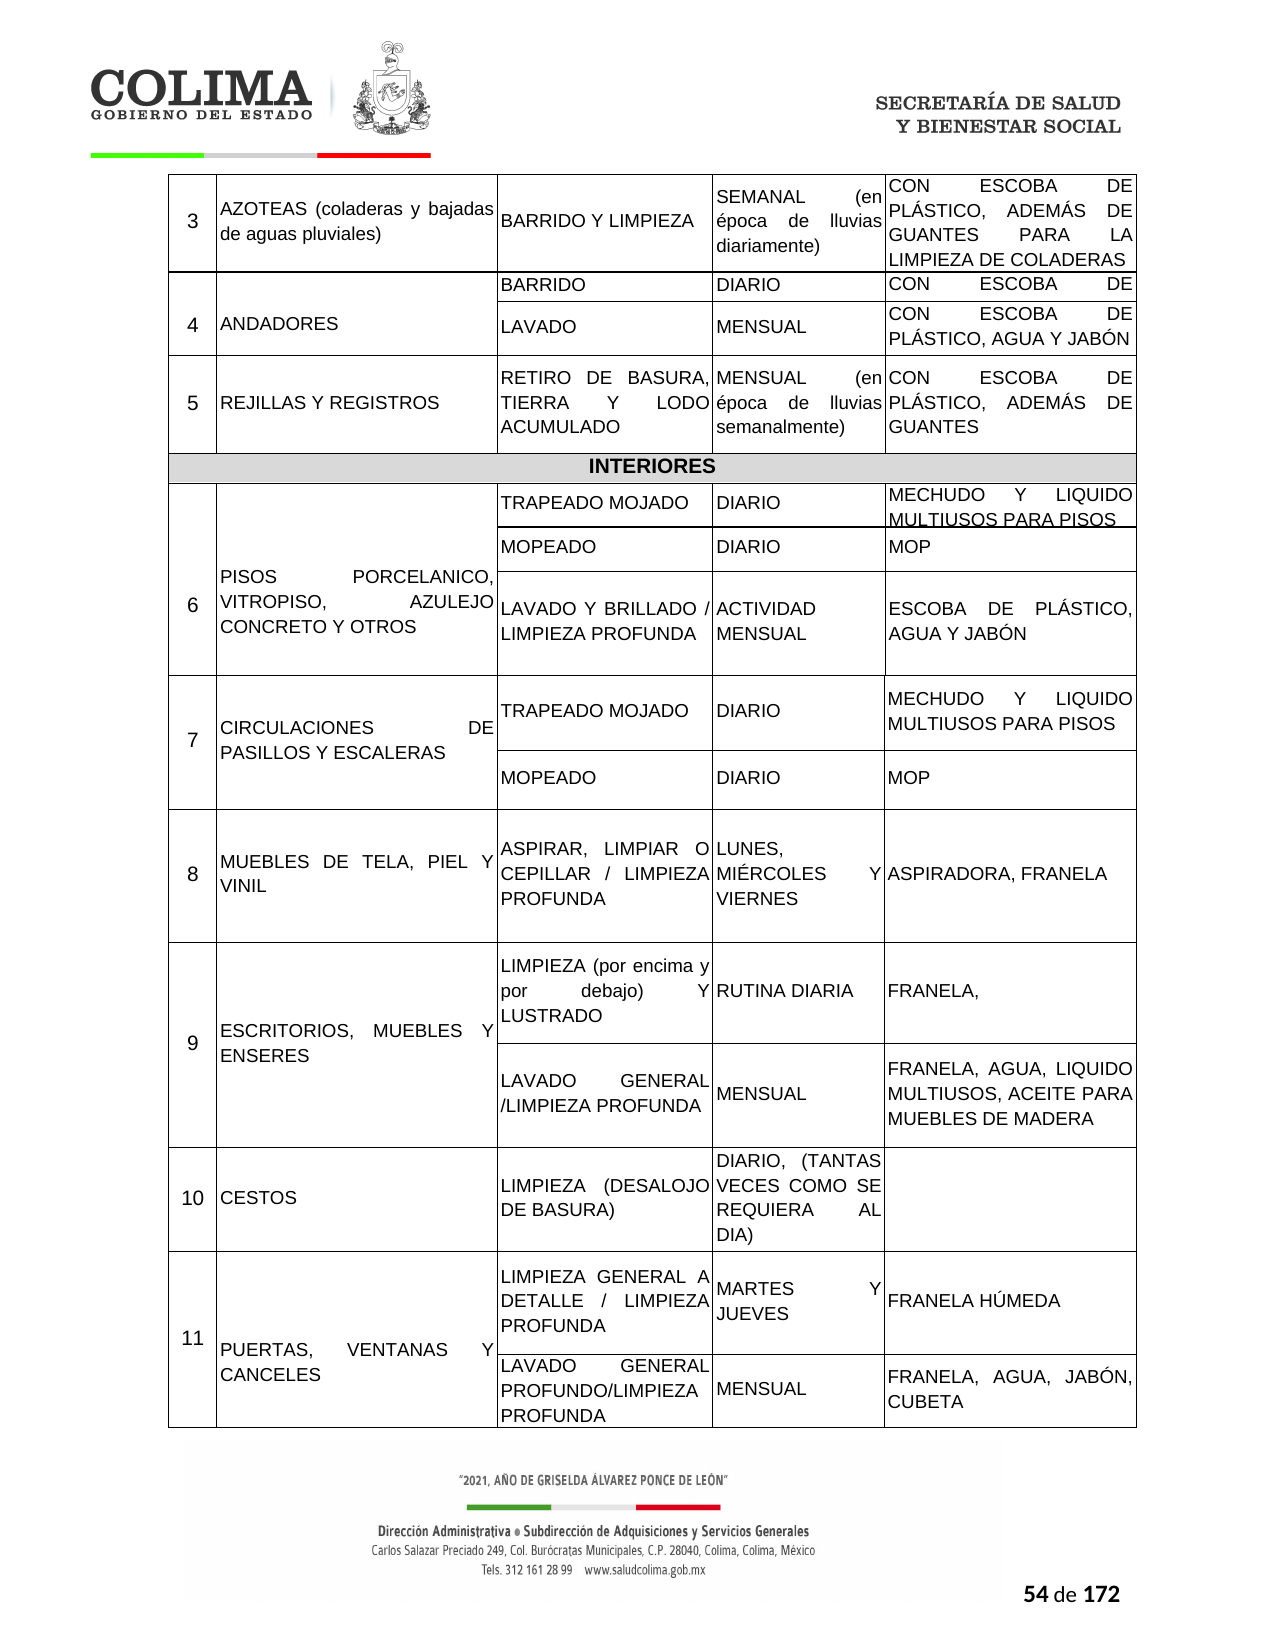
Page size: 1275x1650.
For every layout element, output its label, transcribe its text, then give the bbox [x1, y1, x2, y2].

table_cell ASPIRADORA, FRANELA [885, 810, 1136, 942]
table_cell 9 [169, 943, 216, 1147]
table_cell DIARIO [713, 273, 885, 301]
table_cell ESCOBA DE PLÁSTICO, AGUA Y JABÓN [886, 572, 1136, 675]
table_cell MARTES Y JUEVES [713, 1252, 884, 1354]
table_cell REJILLAS Y REGISTROS [217, 356, 497, 453]
table_cell CIRCULACIONES DE PASILLOS Y ESCALERAS [217, 676, 497, 809]
table_cell LIMPIEZA (por encima y por debajo) Y LUSTRADO [498, 943, 712, 1042]
table_cell CON ESCOBA DE PLÁSTICO, AGUA Y JABÓN [886, 302, 1136, 354]
table_cell DIARIO, (TANTAS VECES COMO SE REQUIERA AL DIA) [713, 1148, 884, 1251]
table_cell LAVADO Y BRILLADO / LIMPIEZA PROFUNDA [498, 572, 712, 675]
table_cell ESCRITORIOS, MUEBLES Y ENSERES [217, 943, 497, 1147]
table_cell 10 [169, 1148, 216, 1251]
table_cell 4 [169, 273, 216, 354]
table_cell ANDADORES [217, 273, 497, 354]
table_cell CON ESCOBA DE PLÁSTICO, ADEMÁS DE GUANTES PARA LA LIMPIEZA DE COLADERAS [886, 175, 1136, 271]
table_cell MOP [885, 751, 1136, 809]
table_cell MENSUAL [713, 1355, 884, 1427]
table_cell LAVADO GENERAL PROFUNDO/LIMPIEZA PROFUNDA [498, 1355, 712, 1427]
table_cell MOPEADO [498, 751, 712, 809]
table_cell LIMPIEZA GENERAL A DETALLE / LIMPIEZA PROFUNDA [498, 1252, 712, 1354]
table_cell MECHUDO Y LIQUIDO MULTIUSOS PARA PISOS [885, 676, 1136, 750]
table_cell 6 [169, 484, 216, 675]
table_cell DIARIO [713, 751, 884, 809]
table_cell CON ESCOBA DE PLASTICO [886, 273, 1136, 301]
table_cell TRAPEADO MOJADO [498, 484, 712, 526]
table_cell CON ESCOBA DE PLÁSTICO, ADEMÁS DE GUANTES [886, 356, 1136, 453]
table_cell INTERIORES [169, 454, 1136, 482]
table_cell TRAPEADO MOJADO [498, 676, 712, 750]
table_cell BARRIDO Y LIMPIEZA [498, 175, 712, 271]
table_cell RETIRO DE BASURA, TIERRA Y LODO ACUMULADO [498, 356, 712, 453]
table_cell FRANELA, [885, 943, 1136, 1042]
table_cell MOP [886, 528, 1136, 571]
table_cell LUNES, MIÉRCOLES Y VIERNES [713, 810, 884, 942]
table_cell 8 [169, 810, 216, 942]
table_cell PUERTAS, VENTANAS Y CANCELES [217, 1252, 497, 1427]
table_cell FRANELA, AGUA, JABÓN, CUBETA [885, 1355, 1136, 1427]
table_cell LIMPIEZA (DESALOJO DE BASURA) [498, 1148, 712, 1251]
table_cell 5 [169, 356, 216, 453]
picture [184, 1441, 1003, 1602]
table_cell MENSUAL [713, 1044, 884, 1147]
table_cell DIARIO [713, 528, 885, 571]
table_cell FRANELA HÚMEDA [885, 1252, 1136, 1354]
table_cell LAVADO GENERAL /LIMPIEZA PROFUNDA [498, 1044, 712, 1147]
table_cell MECHUDO Y LIQUIDO MULTIUSOS PARA PISOS [886, 484, 1136, 526]
table_cell MENSUAL (en época de lluvias semanalmente) [713, 356, 885, 453]
table_cell BARRIDO [498, 273, 712, 301]
table_cell AZOTEAS (coladeras y bajadas de aguas pluviales) [217, 175, 497, 271]
table_cell SEMANAL (en época de lluvias diariamente) [713, 175, 885, 271]
table_cell ASPIRAR, LIMPIAR O CEPILLAR / LIMPIEZA PROFUNDA [498, 810, 712, 942]
table_cell CESTOS [217, 1148, 497, 1251]
table_cell DIARIO [713, 484, 885, 526]
table_cell 7 [169, 676, 216, 809]
picture [0, 31, 1238, 182]
table_cell FRANELA, AGUA, LIQUIDO MULTIUSOS, ACEITE PARA MUEBLES DE MADERA [885, 1044, 1136, 1147]
table_cell MUEBLES DE TELA, PIEL Y VINIL [217, 810, 497, 942]
table_cell ACTIVIDAD MENSUAL [713, 572, 885, 675]
table_cell MOPEADO [498, 528, 712, 571]
table_cell PISOS PORCELANICO, VITROPISO, AZULEJO CONCRETO Y OTROS [217, 484, 497, 675]
table_cell 11 [169, 1252, 216, 1427]
table_cell DIARIO [713, 676, 884, 750]
table_cell [885, 1148, 1136, 1251]
table_cell MENSUAL [713, 302, 885, 354]
table_cell RUTINA DIARIA [713, 943, 884, 1042]
table_cell 3 [169, 175, 216, 271]
table_cell LAVADO [498, 302, 712, 354]
